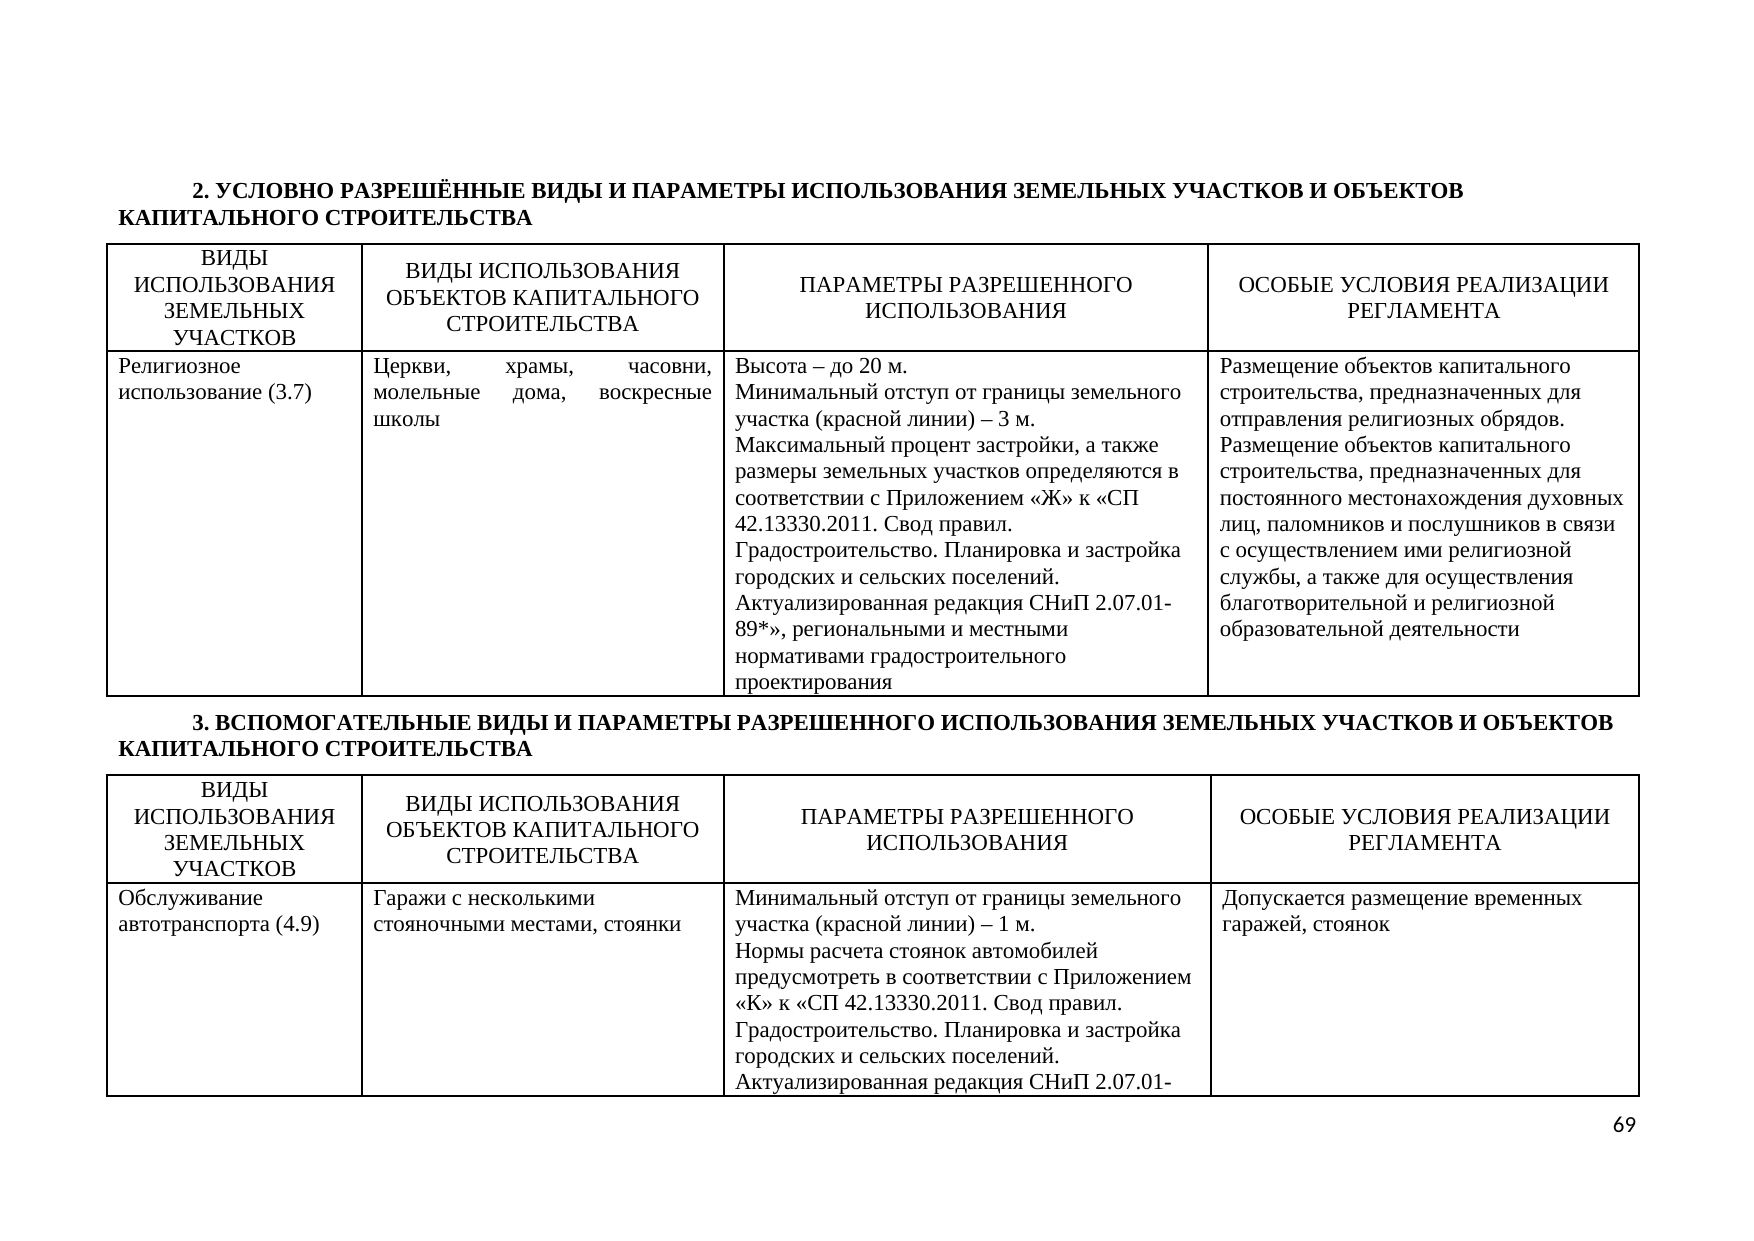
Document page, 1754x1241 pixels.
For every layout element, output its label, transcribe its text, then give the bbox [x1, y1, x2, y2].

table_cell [363, 884, 723, 1095]
table_header ПАРАМЕТРЫ РАЗРЕШЕННОГО ИСПОЛЬЗОВАНИЯ [725, 245, 1207, 350]
text 2. УСЛОВНО РАЗРЕШЁННЫЕ ВИДЫ И ПАРАМЕТРЫ ИСПОЛЬЗОВАНИЯ ЗЕМЕЛЬНЫХ УЧАСТКОВ И ОБЪЕКТОВ КАПИТАЛЬНОГО СТРОИТЕЛЬСТВА [118, 177, 1636, 230]
table_header ОСОБЫЕ УСЛОВИЯ РЕАЛИЗАЦИИ РЕГЛАМЕНТА [1209, 245, 1638, 350]
table_header ВИДЫ ИСПОЛЬЗОВАНИЯ ЗЕМЕЛЬНЫХ УЧАСТКОВ [108, 245, 361, 350]
text 3. ВСПОМОГАТЕЛЬНЫЕ ВИДЫ И ПАРАМЕТРЫ РАЗРЕШЕННОГО ИСПОЛЬЗОВАНИЯ ЗЕМЕЛЬНЫХ УЧАСТКОВ И ОБЪЕКТОВ КАПИТАЛЬНОГО СТРОИТЕЛЬСТВА [118, 709, 1636, 762]
table_header ОСОБЫЕ УСЛОВИЯ РЕАЛИЗАЦИИ РЕГЛАМЕНТА [1212, 776, 1638, 882]
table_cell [1212, 884, 1638, 1095]
table_header ПАРАМЕТРЫ РАЗРЕШЕННОГО ИСПОЛЬЗОВАНИЯ [725, 776, 1210, 882]
table_header ВИДЫ ИСПОЛЬЗОВАНИЯ ОБЪЕКТОВ КАПИТАЛЬНОГО СТРОИТЕЛЬСТВА [363, 245, 723, 350]
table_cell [108, 884, 361, 1095]
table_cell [725, 884, 1210, 1095]
table_cell Церкви, храмы, часовни, молельные дома, воскресные школы [363, 352, 723, 694]
table_cell Высота – до 20 м. Минимальный отступ от границы земельного участка (красной линии) – 3 м. Максимальный процент застройки, а также размеры земельных участков определяются в соответствии с Приложением «Ж» к «СП 42.13330.2011. Свод правил. Градостроительство. Планировка и застройка городских и сельских поселений. Актуализированная редакция СНиП 2.07.01-89*», региональными и местными нормативами градостроительного проектирования [725, 352, 1207, 694]
table_cell Размещение объектов капитального строительства, предназначенных для отправления религиозных обрядов. Размещение объектов капитального строительства, предназначенных для постоянного местонахождения духовных лиц, паломников и послушников в связи с осуществлением ими религиозной службы, а также для осуществления благотворительной и религиозной образовательной деятельности [1209, 352, 1638, 694]
table_header ВИДЫ ИСПОЛЬЗОВАНИЯ ОБЪЕКТОВ КАПИТАЛЬНОГО СТРОИТЕЛЬСТВА [363, 776, 723, 882]
table_cell Религиозное использование (3.7) [108, 352, 361, 694]
table_header ВИДЫ ИСПОЛЬЗОВАНИЯ ЗЕМЕЛЬНЫХ УЧАСТКОВ [108, 776, 361, 882]
